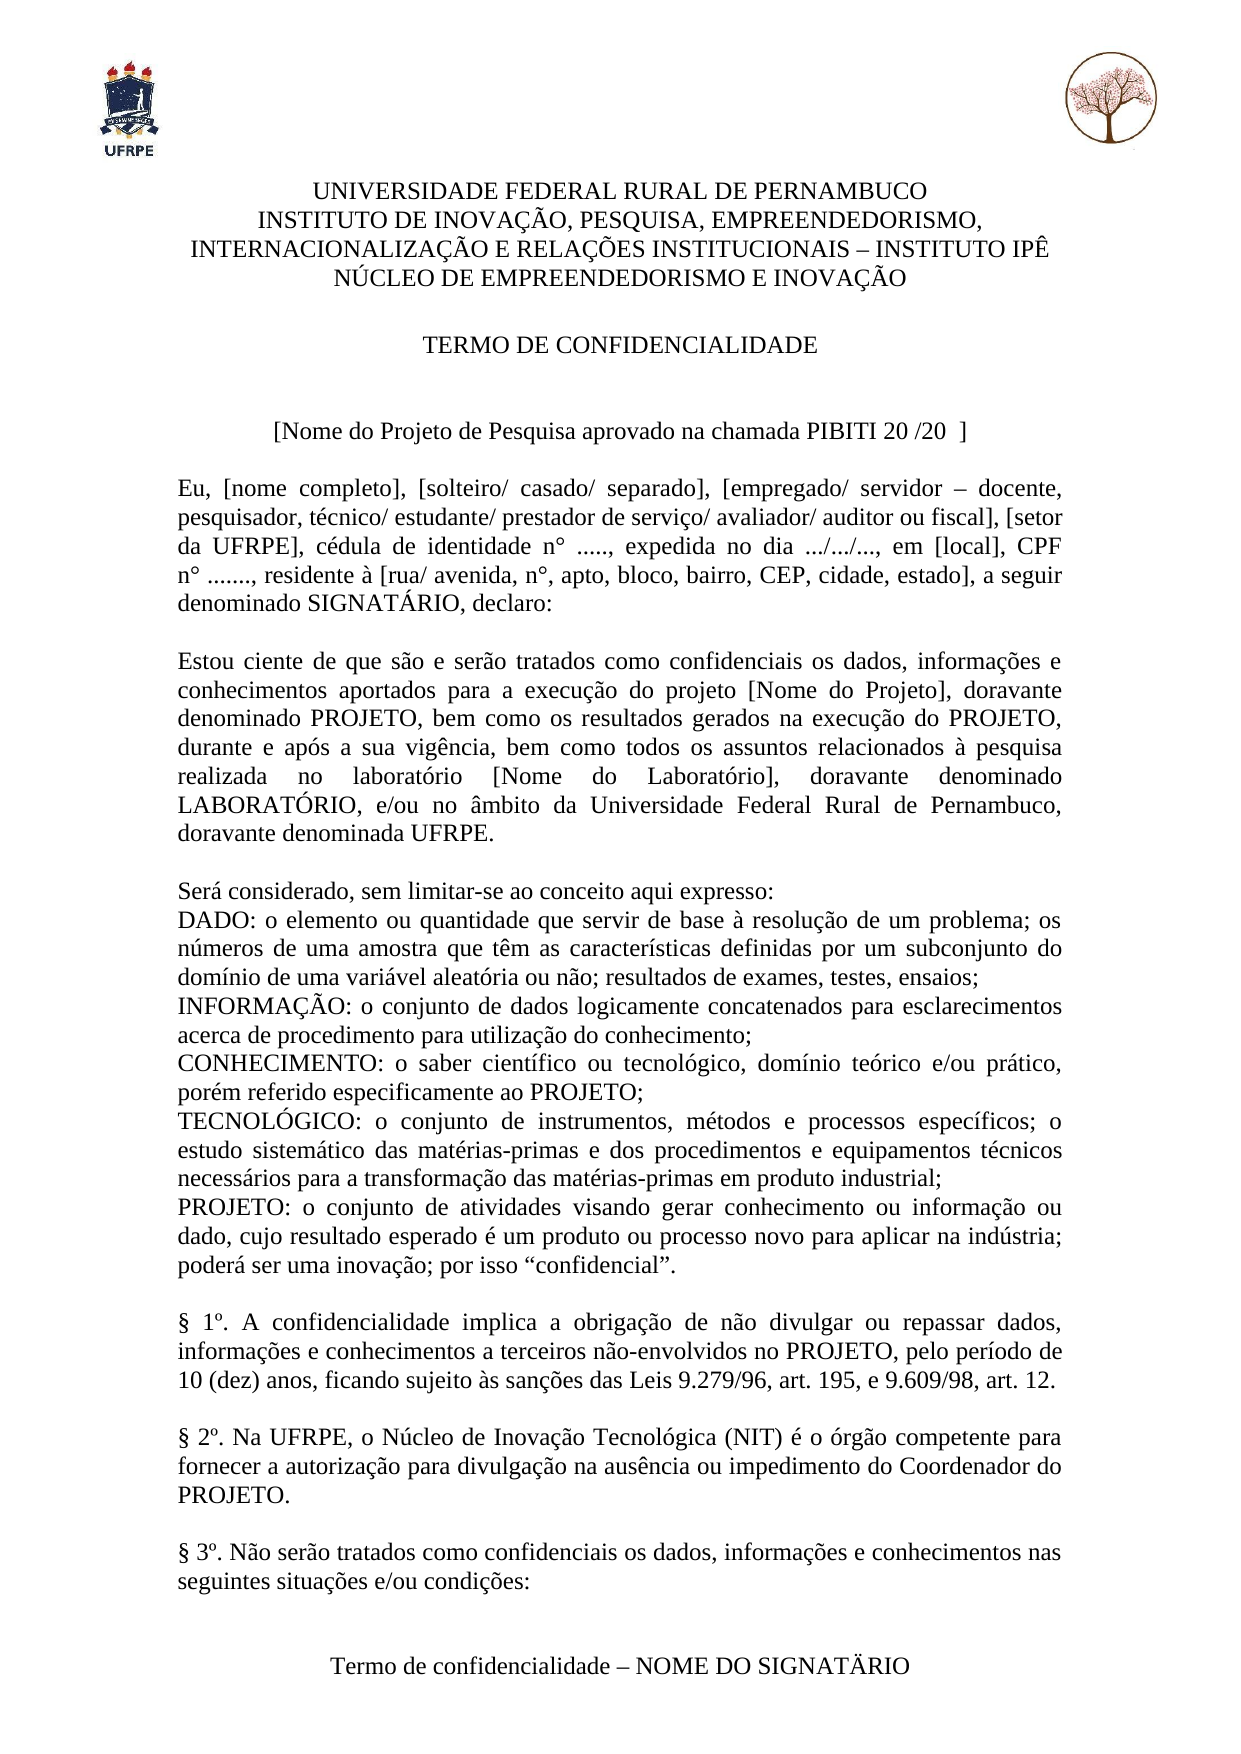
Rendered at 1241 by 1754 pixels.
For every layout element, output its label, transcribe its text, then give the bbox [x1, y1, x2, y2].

text Será considerado, sem limitar-se ao conceito aqui expresso: [177, 876, 1063, 905]
picture [91, 53, 167, 165]
text [Nome do Projeto de Pesquisa aprovado na chamada PIBITI 20 /20 ] [177, 416, 1063, 445]
text Eu, [nome completo], [solteiro/ casado/ separado], [empregado/ servidor – docente, pesquisador, técnico/ estudante/ prestador de serviço/ avaliador/ auditor ou fiscal], [setor da UFRPE], cédula de identidade n° ....., expedida no dia .../.../..., em [local], CPF n° ......., residente à [rua/ avenida, n°, apto, bloco, bairro, CEP, cidade, estado], a seguir denominado SIGNATÁRIO, declaro: [177, 473, 1063, 617]
text DADO: o elemento ou quantidade que servir de base à resolução de um problema; os números de uma amostra que têm as características definidas por um subconjunto do domínio de uma variável aleatória ou não; resultados de exames, testes, ensaios; [177, 905, 1063, 991]
text NÚCLEO DE EMPREENDEDORISMO E INOVAÇÃO [177, 263, 1063, 291]
text § 3º. Não serão tratados como confidenciais os dados, informações e conhecimentos nas seguintes situações e/ou condições: [177, 1537, 1063, 1595]
text Estou ciente de que são e serão tratados como confidenciais os dados, informações e conhecimentos aportados para a execução do projeto [Nome do Projeto], doravante denominado PROJETO, bem como os resultados gerados na execução do PROJETO, durante e após a sua vigência, bem como todos os assuntos relacionados à pesquisa realizada no laboratório [Nome do Laboratório], doravante denominado LABORATÓRIO, e/ou no âmbito da Universidade Federal Rural de Pernambuco, doravante denominada UFRPE. [177, 646, 1063, 847]
text UNIVERSIDADE FEDERAL RURAL DE PERNAMBUCO [177, 176, 1063, 205]
text INFORMAÇÃO: o conjunto de dados logicamente concatenados para esclarecimentos acerca de procedimento para utilização do conhecimento; [177, 991, 1063, 1048]
text CONHECIMENTO: o saber científico ou tecnológico, domínio teórico e/ou prático, porém referido especificamente ao PROJETO; [177, 1048, 1063, 1106]
text INSTITUTO DE INOVAÇÃO, PESQUISA, EMPREENDEDORISMO, INTERNACIONALIZAÇÃO E RELAÇÕES INSTITUCIONAIS – INSTITUTO IPÊ [177, 205, 1063, 263]
text TERMO DE CONFIDENCIALIDADE [177, 330, 1063, 358]
text TECNOLÓGICO: o conjunto de instrumentos, métodos e processos específicos; o estudo sistemático das matérias-primas e dos procedimentos e equipamentos técnicos necessários para a transformação das matérias-primas em produto industrial; [177, 1106, 1063, 1192]
text PROJETO: o conjunto de atividades visando gerar conhecimento ou informação ou dado, cujo resultado esperado é um produto ou processo novo para aplicar na indústria; poderá ser uma inovação; por isso “confidencial”. [177, 1192, 1063, 1278]
text § 1º. A confidencialidade implica a obrigação de não divulgar ou repassar dados, informações e conhecimentos a terceiros não-envolvidos no PROJETO, pelo período de 10 (dez) anos, ficando sujeito às sanções das Leis 9.279/96, art. 195, e 9.609/98, art. 12. [177, 1307, 1063, 1393]
picture [1058, 46, 1162, 150]
text § 2º. Na UFRPE, o Núcleo de Inovação Tecnológica (NIT) é o órgão competente para fornecer a autorização para divulgação na ausência ou impedimento do Coordenador do PROJETO. [177, 1422, 1063, 1508]
